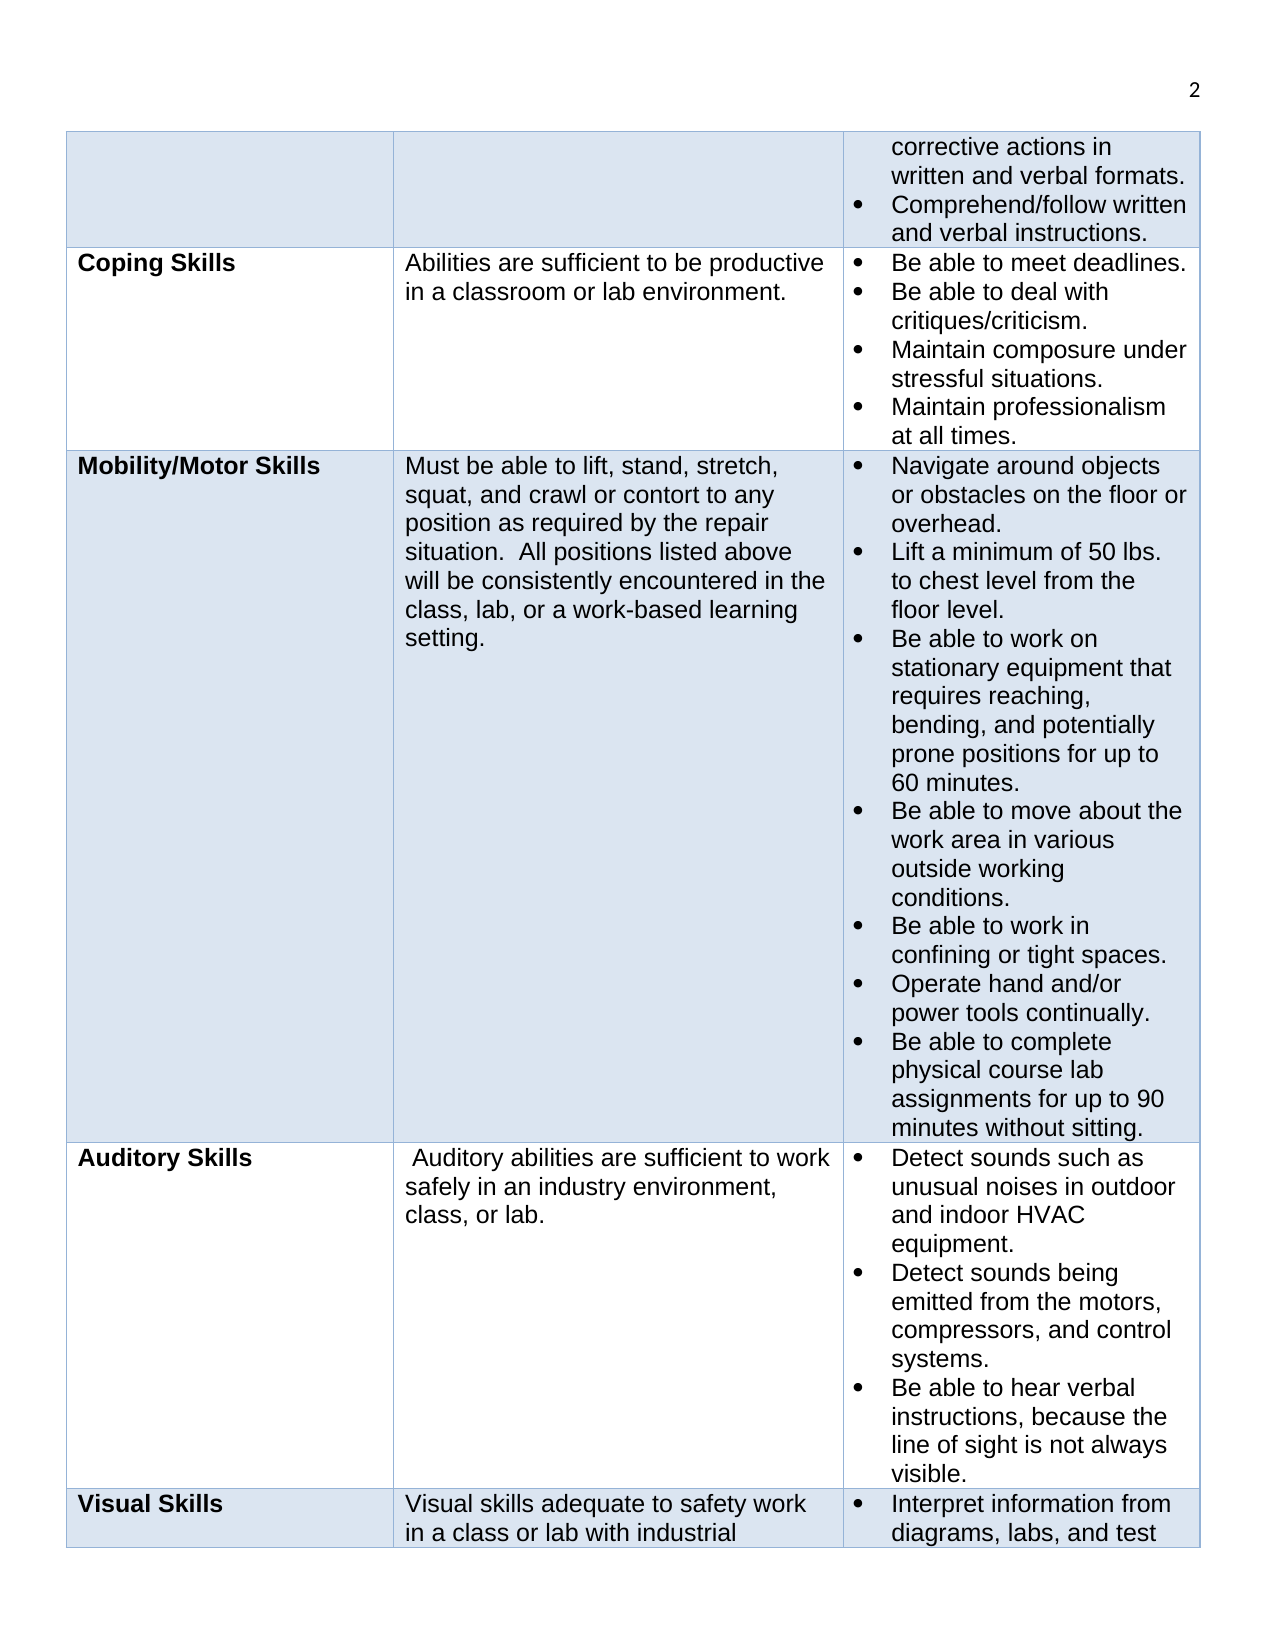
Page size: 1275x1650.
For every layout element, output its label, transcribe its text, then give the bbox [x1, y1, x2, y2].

table_cell Detect sounds such as unusual noises in outdoor and indoor HVAC equipment. Detect sounds being emitted from the motors, compressors, and control systems. Be able to hear verbal instructions, because the line of sight is not always visible. [844, 1143, 1199, 1488]
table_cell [394, 1489, 843, 1547]
table_cell Be able to meet deadlines. Be able to deal with critiques/criticism. Maintain composure under stressful situations. Maintain professionalism at all times. [844, 248, 1199, 450]
table_cell Navigate around objects or obstacles on the floor or overhead. Lift a minimum of 50 lbs. to chest level from the floor level. Be able to work on stationary equipment that requires reaching, bending, and potentially prone positions for up to 60 minutes. Be able to move about the work area in various outside working conditions. Be able to work in confining or tight spaces. Operate hand and/or power tools continually. Be able to complete physical course lab assignments for up to 90 minutes without sitting. [844, 451, 1199, 1142]
table_cell Must be able to lift, stand, stretch, squat, and crawl or contort to any position as required by the repair situation. All positions listed above will be consistently encountered in the class, lab, or a work-based learning setting. [394, 451, 843, 1142]
table_cell Coping Skills [67, 248, 393, 450]
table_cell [844, 1489, 1199, 1547]
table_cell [844, 132, 1199, 247]
table_cell Mobility/Motor Skills [67, 451, 393, 1142]
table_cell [67, 132, 393, 247]
table_cell Auditory Skills [67, 1143, 393, 1488]
table_cell Abilities are sufficient to be productive in a classroom or lab environment. [394, 248, 843, 450]
table_cell Visual Skills [67, 1489, 393, 1547]
table_cell Auditory abilities are sufficient to work safely in an industry environment, class, or lab. [394, 1143, 843, 1488]
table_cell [394, 132, 843, 247]
